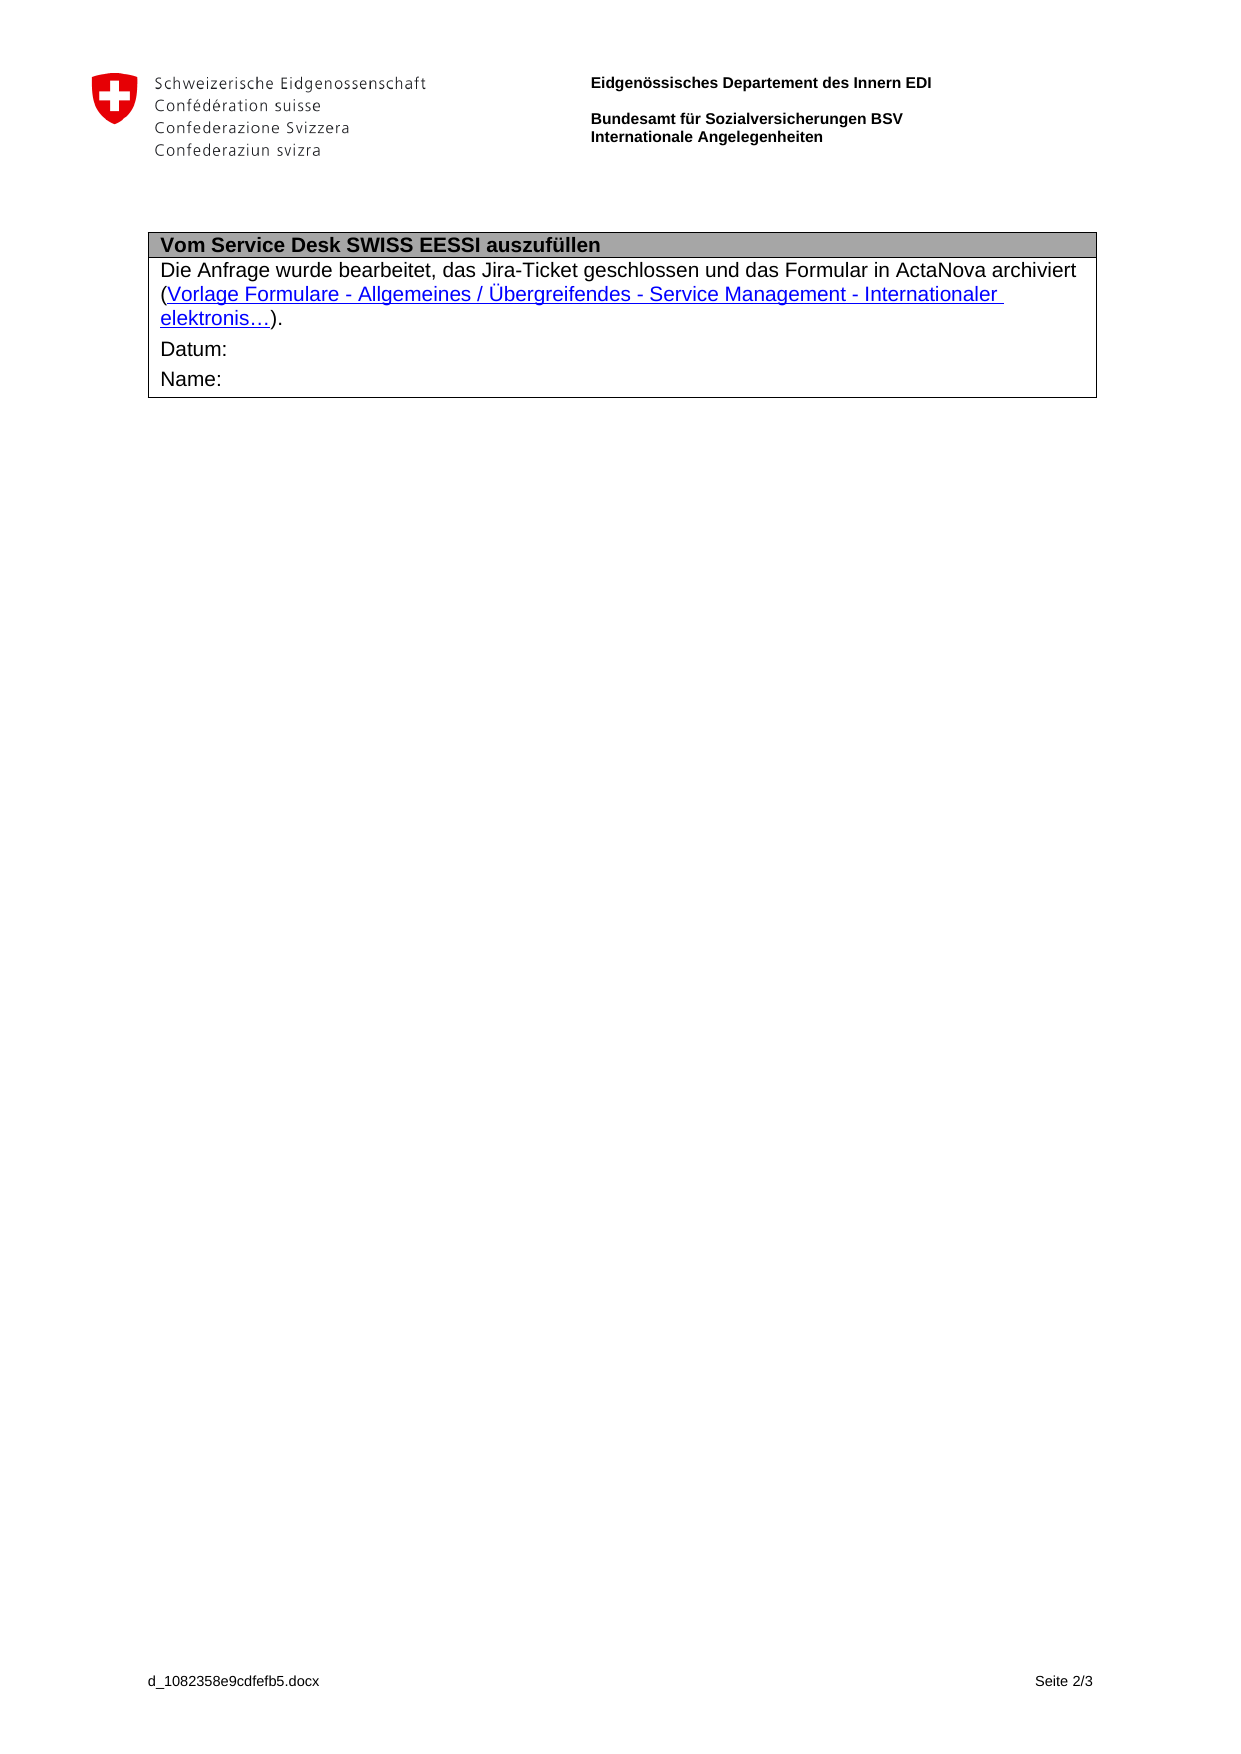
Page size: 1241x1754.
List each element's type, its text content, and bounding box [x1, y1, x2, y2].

picture [88, 73, 427, 182]
table_header Vom Service Desk SWISS EESSI auszufüllen [149, 233, 1096, 257]
table_cell Die Anfrage wurde bearbeitet, das Jira-Ticket geschlossen und das Formular in ActaNova archiviert (Vorlage Formulare - Allgemeines / Übergreifendes - Service Management - Internationaler elektronis…). Datum: Name: [149, 258, 1096, 397]
